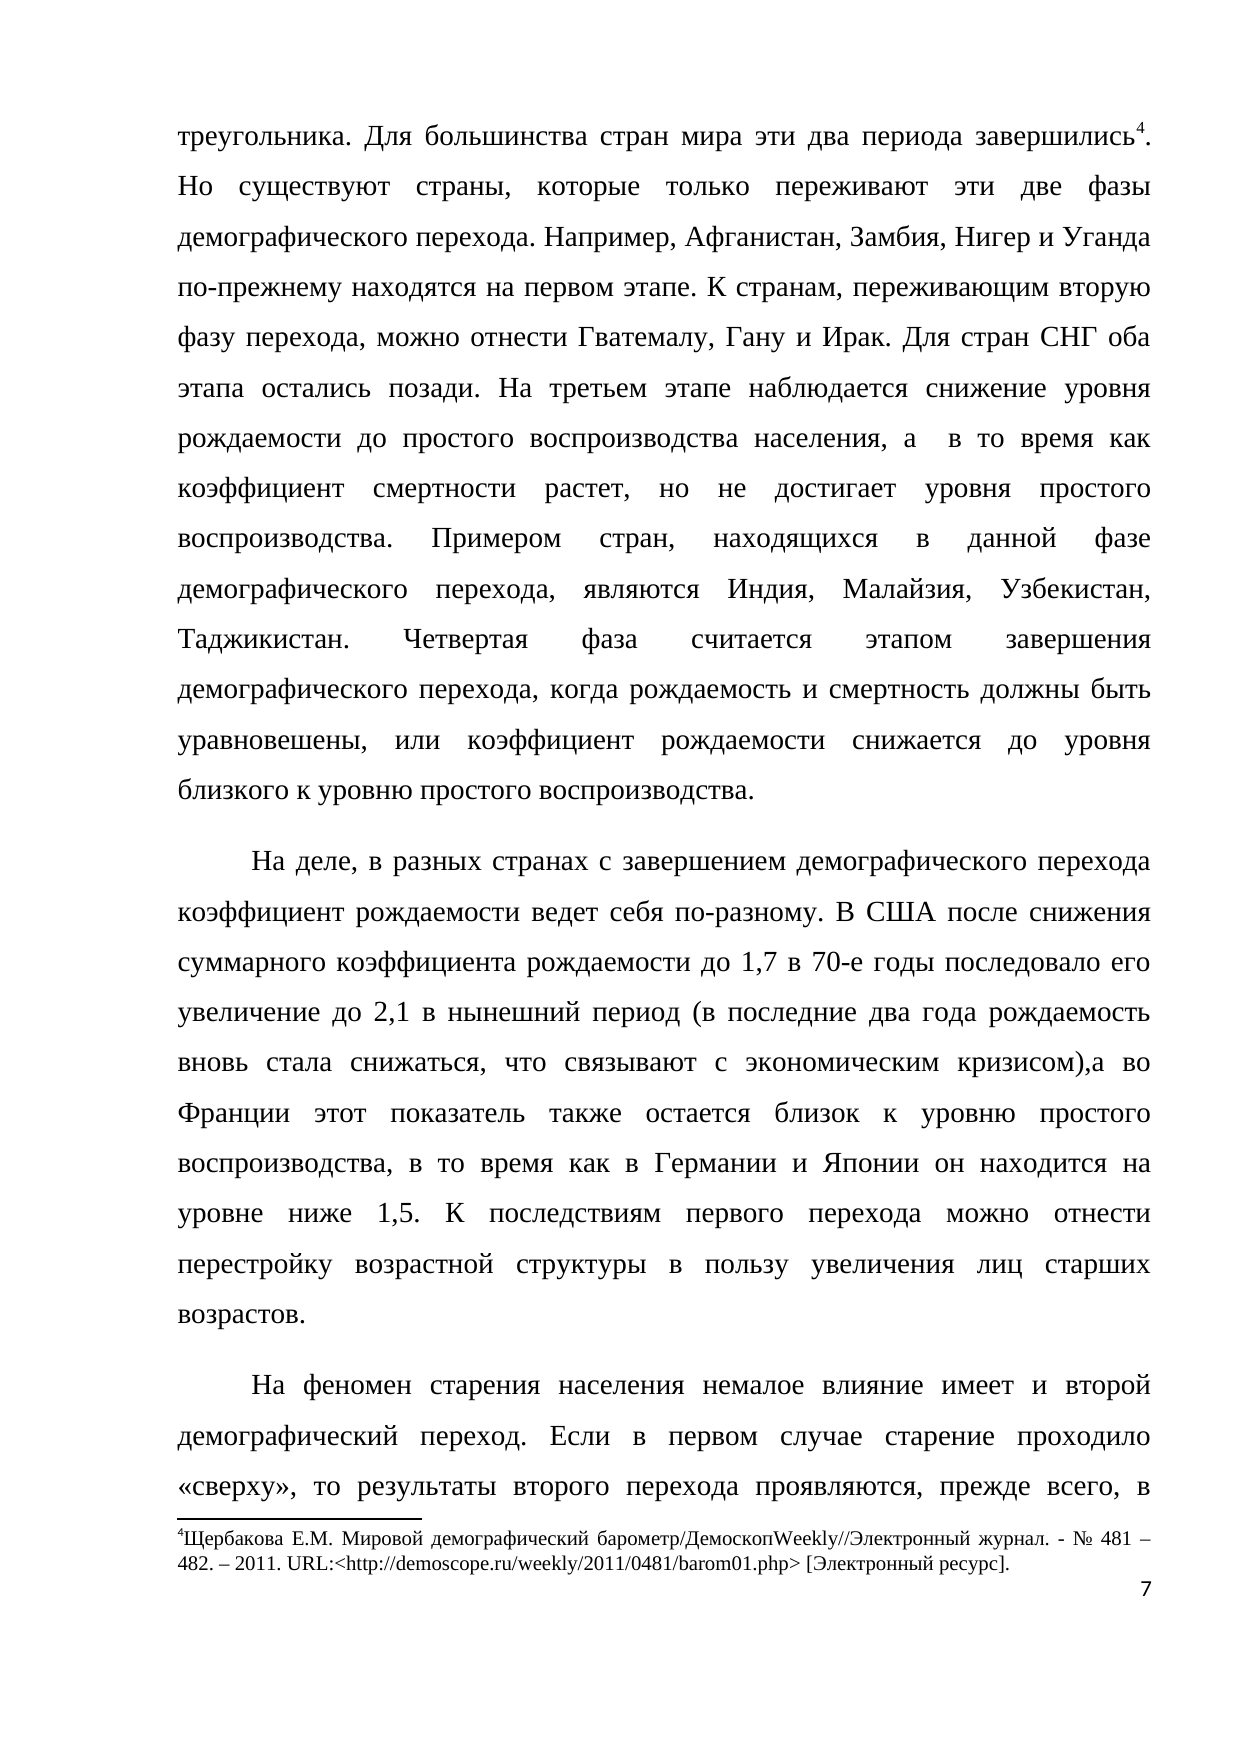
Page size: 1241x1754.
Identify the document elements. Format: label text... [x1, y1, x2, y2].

text На деле, в разных странах с завершением демографического перехода коэффициент рождаемости ведет себя по-разному. В США после снижения суммарного коэффициента рождаемости до 1,7 в 70-е годы последовало его увеличение до 2,1 в нынешний период (в последние два года рождаемость вновь стала снижаться, что связывают с экономическим кризисом),а во Франции этот показатель также остается близок к уровню простого воспроизводства, в то время как в Германии и Японии он находится на уровне ниже 1,5. К последствиям первого перехода можно отнести перестройку возрастной структуры в пользу увеличения лиц старших возрастов. [177, 843, 1152, 1330]
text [177, 118, 1152, 806]
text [177, 1367, 1152, 1501]
